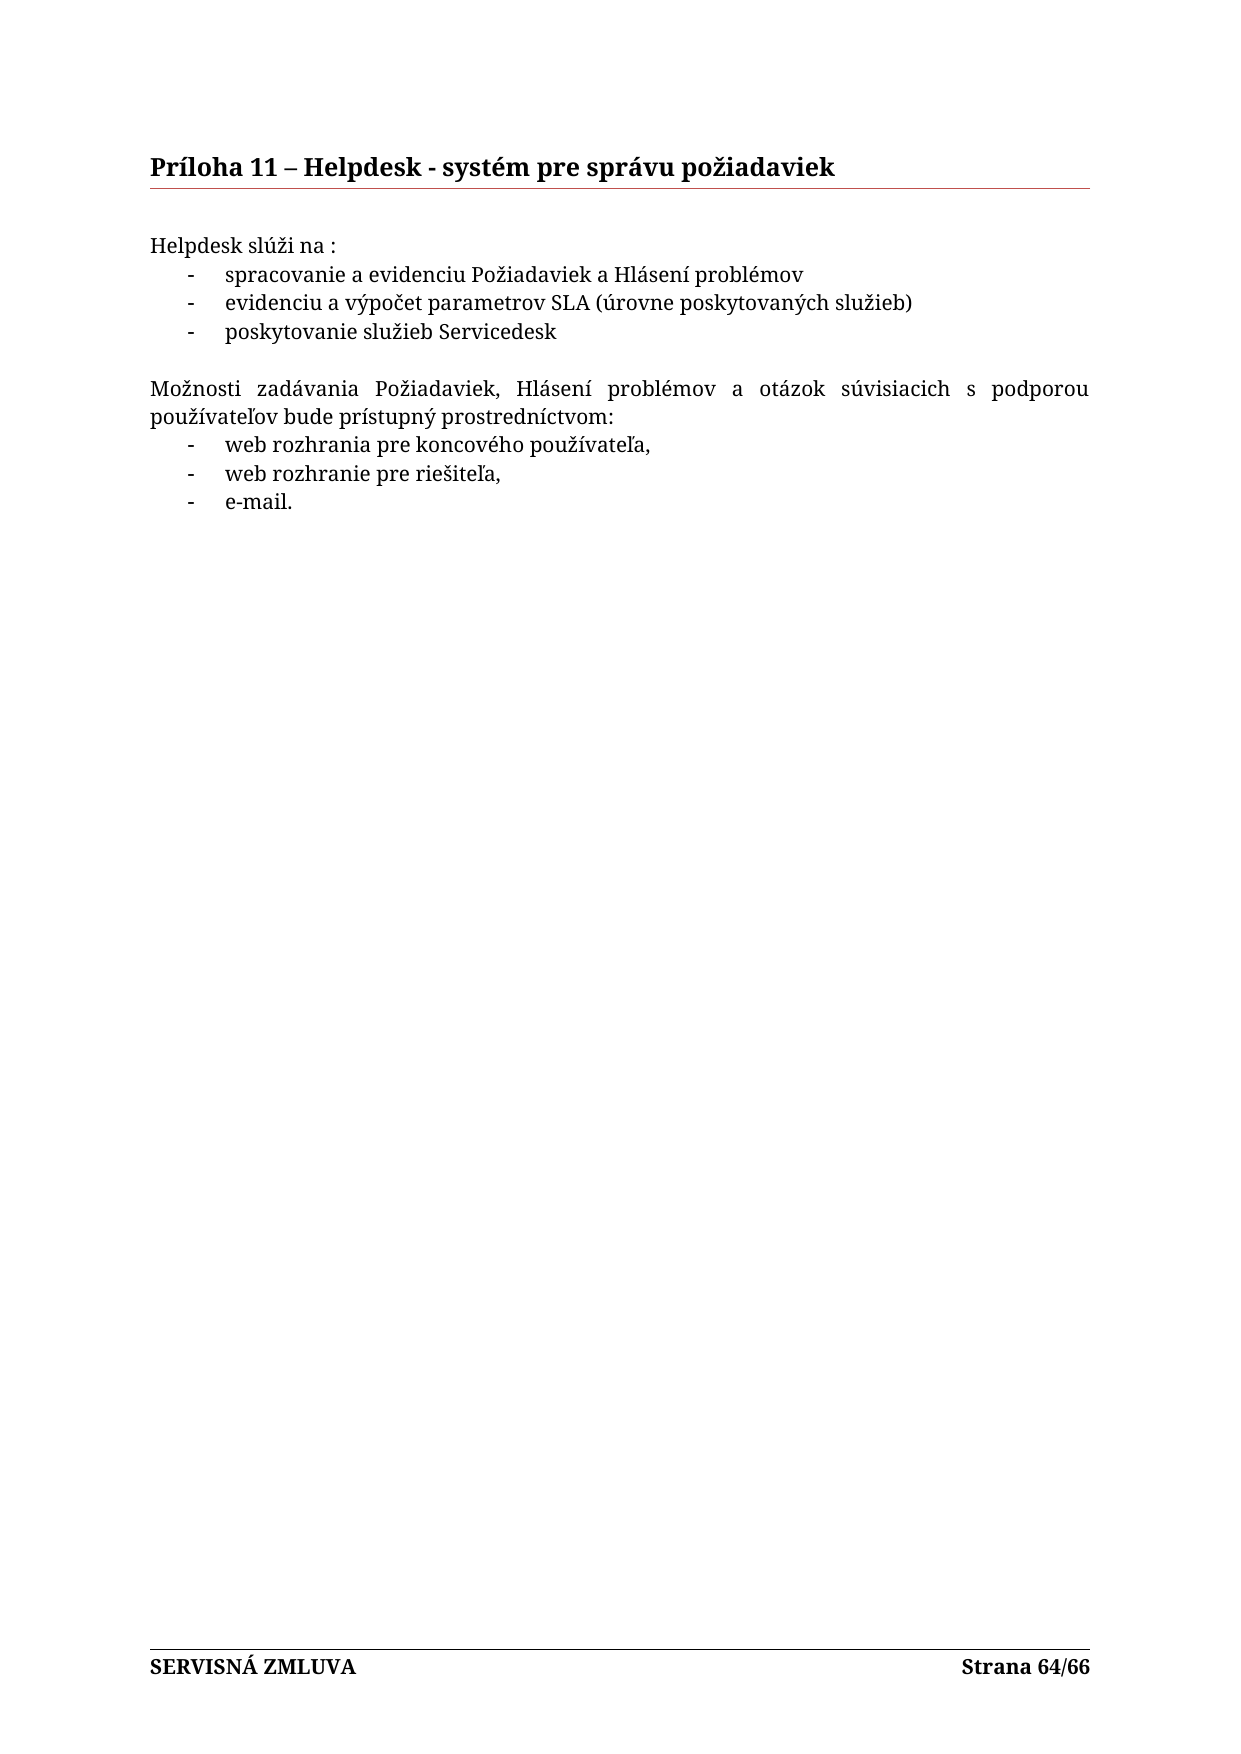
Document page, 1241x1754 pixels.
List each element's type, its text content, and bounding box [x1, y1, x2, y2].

list evidenciu a výpočet parametrov SLA (úrovne poskytovaných služieb) [187, 288, 1090, 317]
list spracovanie a evidenciu Požiadaviek a Hlásení problémov [187, 260, 1090, 288]
list poskytovanie služieb Servicedesk [187, 317, 1090, 345]
text Možnosti zadávania Požiadaviek, Hlásení problémov a otázok súvisiacich s podporou používateľov bude prístupný prostredníctvom: [150, 374, 1090, 431]
list web rozhranie pre riešiteľa, [187, 459, 1090, 487]
list web rozhrania pre koncového používateľa, [187, 431, 1090, 459]
subtitle Príloha 11 – Helpdesk - systém pre správu požiadaviek [150, 150, 1090, 188]
text Helpdesk slúži na : [150, 232, 1090, 260]
list e-mail. [187, 487, 1090, 516]
